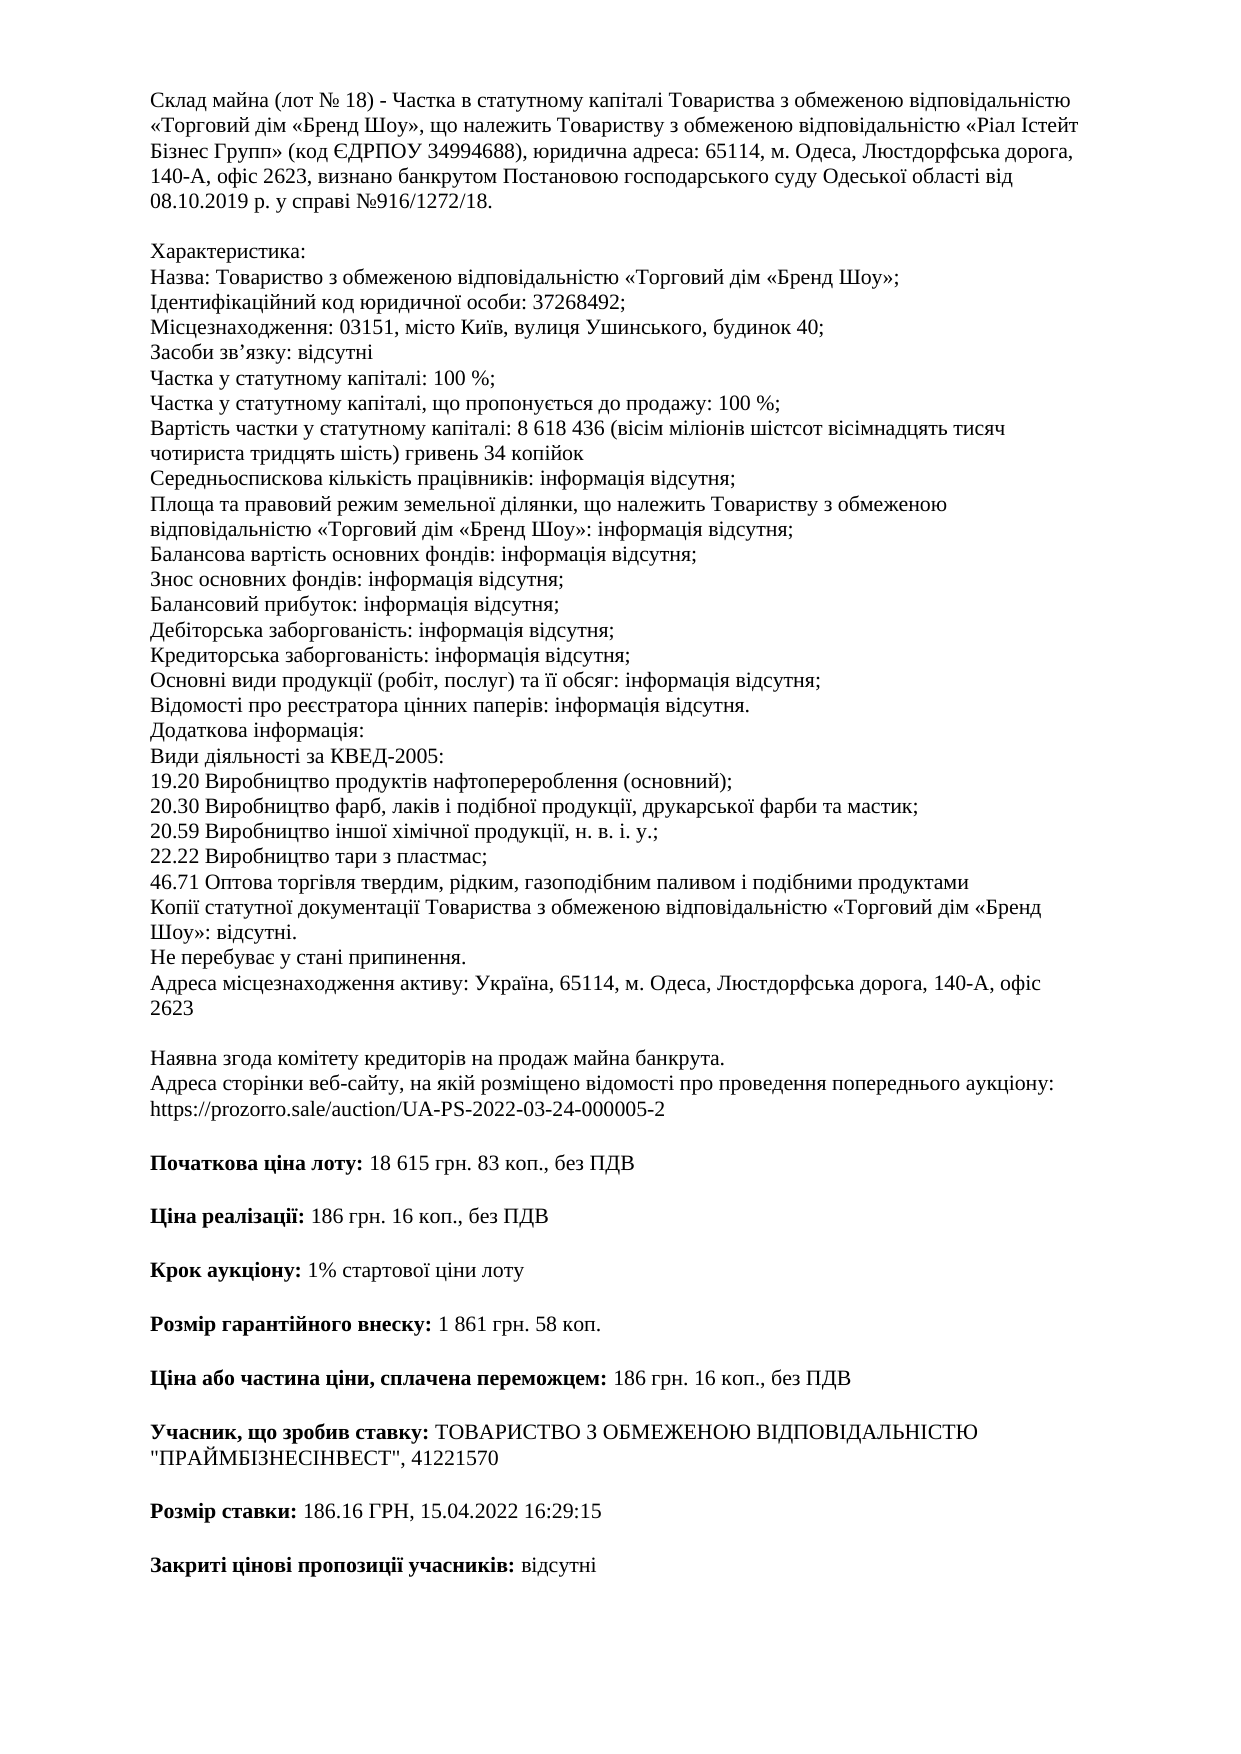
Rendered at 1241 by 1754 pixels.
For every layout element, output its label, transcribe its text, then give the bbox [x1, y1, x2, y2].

text Розмір гарантійного внеску: 1 861 грн. 58 коп. [150, 1311, 1090, 1337]
text Склад майна (лот № 18) - Частка в статутному капіталі Товариства з обмеженою відповідальністю «Торговий дім «Бренд Шоу», що належить Товариству з обмеженою відповідальністю «Ріал Істейт Бізнес Групп» (код ЄДРПОУ 34994688), юридична адреса: 65114, м. Одеса, Люстдорфська дорога, 140-А, офіс 2623, визнано банкрутом Постановою господарського суду Одеської області від 08.10.2019 р. у справі №916/1272/18. Характеристика: Назва: Товариство з обмеженою відповідальністю «Торговий дім «Бренд Шоу»; Ідентифікаційний код юридичної особи: 37268492; Місцезнаходження: 03151, місто Київ, вулиця Ушинського, будинок 40; Засоби зв’язку: відсутні Частка у статутному капіталі: 100 %; Частка у статутному капіталі, що пропонується до продажу: 100 %; Вартість частки у статутному капіталі: 8 618 436 (вісім міліонів шістсот вісімнадцять тисяч чотириста тридцять шість) гривень 34 копійок Середньоспискова кількість працівників: інформація відсутня; Площа та правовий режим земельної ділянки, що належить Товариству з обмеженою відповідальністю «Торговий дім «Бренд Шоу»: інформація відсутня; Балансова вартість основних фондів: інформація відсутня; Знос основних фондів: інформація відсутня; Балансовий прибуток: інформація відсутня; Дебіторська заборгованість: інформація відсутня; Кредиторська заборгованість: інформація відсутня; Основні види продукції (робіт, послуг) та її обсяг: інформація відсутня; Відомості про реєстратора цінних паперів: інформація відсутня. Додаткова інформація: Види діяльності за КВЕД-2005: 19.20 Виробництво продуктів нафтоперероблення (основний); 20.30 Виробництво фарб, лаків і подібної продукції, друкарської фарби та мастик; 20.59 Виробництво іншої хімічної продукції, н. в. і. у.; 22.22 Виробництво тари з пластмас; 46.71 Оптова торгівля твердим, рідким, газоподібним паливом і подібними продуктами Копії статутної документації Товариства з обмеженою відповідальністю «Торговий дім «Бренд Шоу»: відсутні. Не перебуває у стані припинення. Адреса місцезнаходження активу: Україна, 65114, м. Одеса, Люстдорфська дорога, 140-А, офіс 2623 Наявна згода комітету кредиторів на продаж майна банкрута. Адреса сторінки веб-сайту, на якій розміщено відомості про проведення попереднього аукціону: https://prozorro.sale/auction/UA-PS-2022-03-24-000005-2 [150, 87, 1090, 1121]
text Ціна або частина ціни, сплачена переможцем: 186 грн. 16 коп., без ПДВ [150, 1365, 1090, 1391]
text Розмір ставки: 186.16 ГРН, 15.04.2022 16:29:15 [150, 1498, 1090, 1524]
text Початкова ціна лоту: 18 615 грн. 83 коп., без ПДВ [150, 1149, 1090, 1175]
text Ціна реалізації: 186 грн. 16 коп., без ПДВ [150, 1203, 1090, 1229]
text Учасник, що зробив ставку: ТОВАРИСТВО З ОБМЕЖЕНОЮ ВІДПОВІДАЛЬНІСТЮ "ПРАЙМБІЗНЕСІНВЕСТ", 41221570 [150, 1419, 1090, 1470]
text Закриті цінові пропозиції учасників: відсутні [150, 1552, 1090, 1578]
text Крок аукціону: 1% стартової ціни лоту [150, 1257, 1090, 1283]
